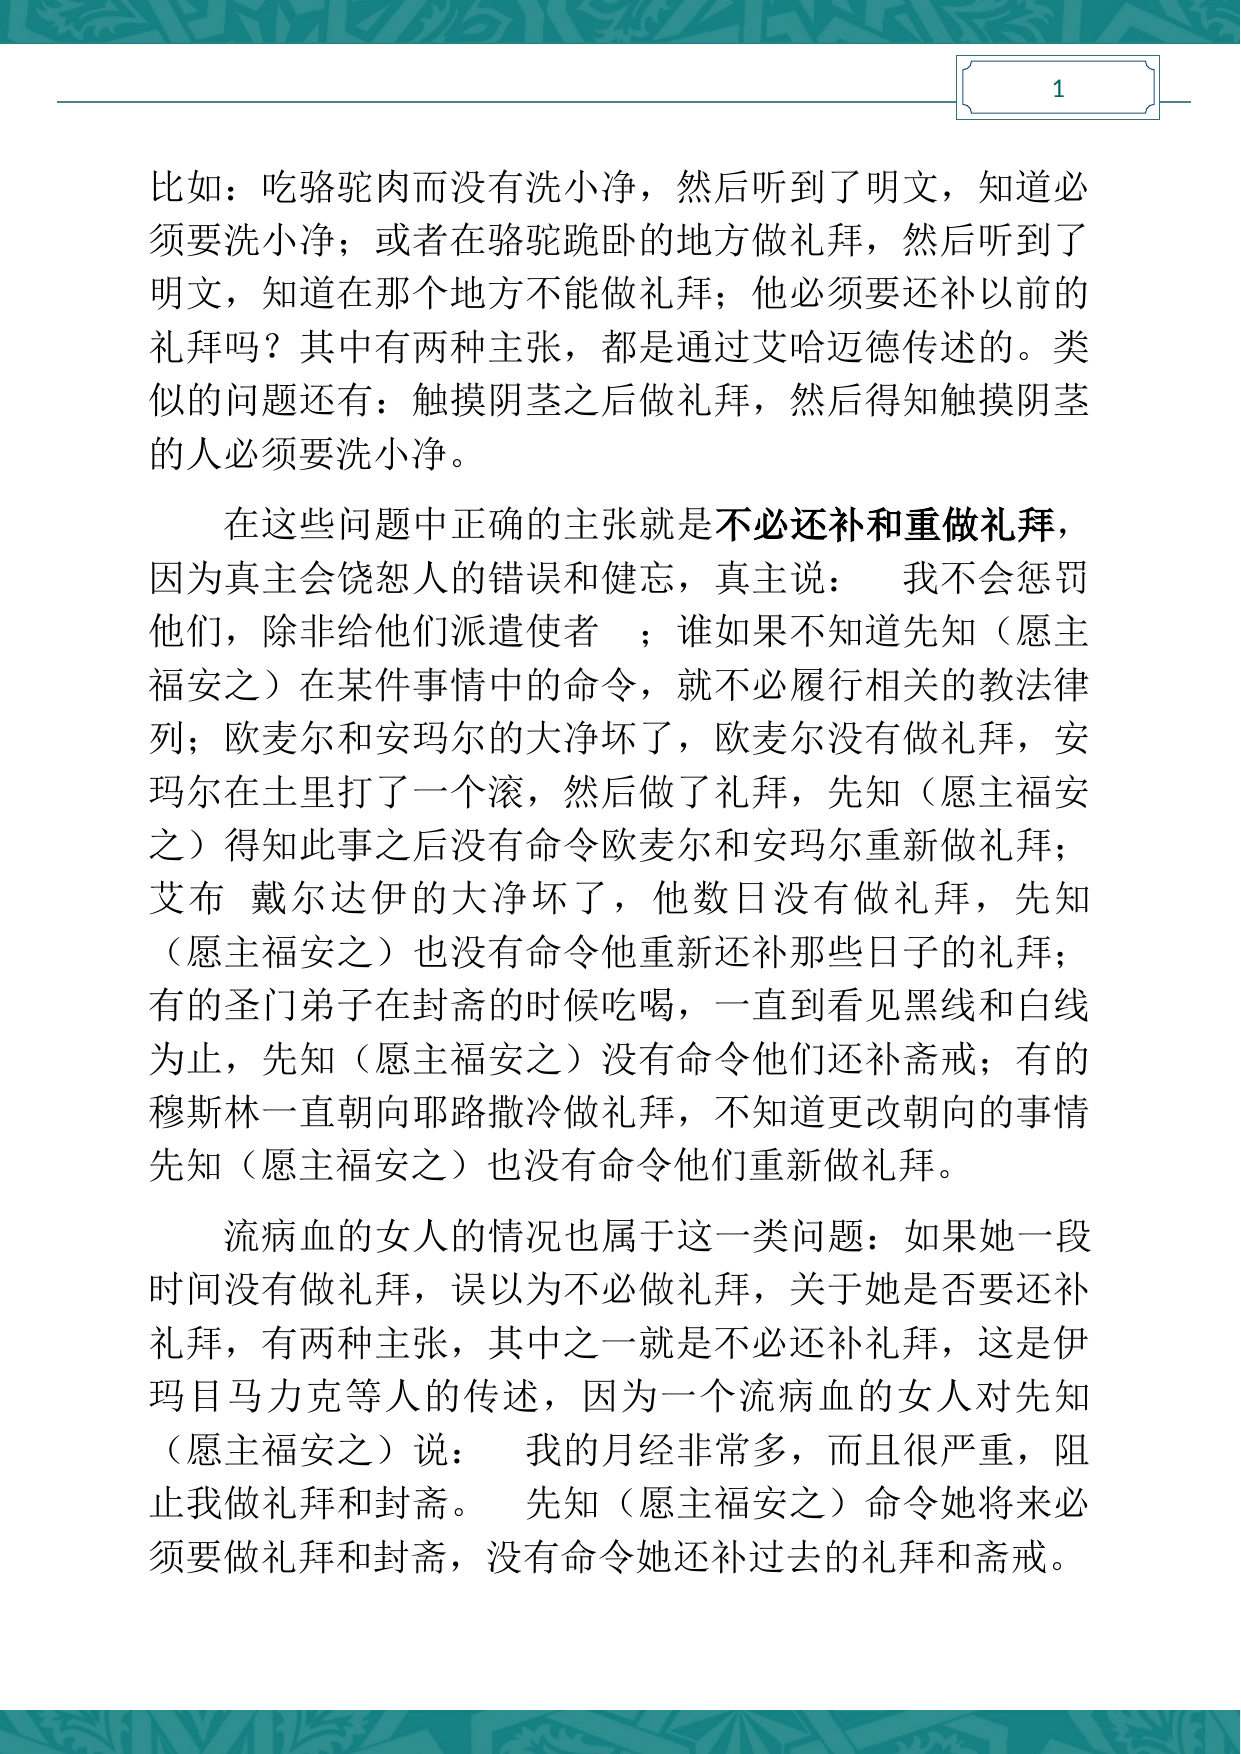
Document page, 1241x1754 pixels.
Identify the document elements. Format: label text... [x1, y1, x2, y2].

picture [0, 1710, 1241, 1754]
text 在这些问题中正确的主张就是不必还补和重做礼拜，因为真主会饶恕人的错误和健忘，真主说：“我不会惩罚他们，除非给他们派遣使者”；谁如果不知道先知（愿主福安之）在某件事情中的命令，就不必履行相关的教法律列；欧麦尔和安玛尔的大净坏了，欧麦尔没有做礼拜，安玛尔在土里打了一个滚，然后做了礼拜，先知（愿主福安之）得知此事之后没有命令欧麦尔和安玛尔重新做礼拜；艾布•戴尔达伊的大净坏了，他数日没有做礼拜，先知（愿主福安之）也没有命令他重新还补那些日子的礼拜；有的圣门弟子在封斋的时候吃喝，一直到看见黑线和白线为止，先知（愿主福安之）没有命令他们还补斋戒；有的穆斯林一直朝向耶路撒冷做礼拜，不知道更改朝向的事情，先知（愿主福安之）也没有命令他们重新做礼拜。 [148, 500, 1092, 1184]
picture [0, 0, 1240, 44]
text 流病血的女人的情况也属于这一类问题：如果她一段时间没有做礼拜，误以为不必做礼拜，关于她是否要还补礼拜，有两种主张，其中之一就是不必还补礼拜，这是伊玛目马力克等人的传述，因为一个流病血的女人对先知（愿主福安之）说：“我的月经非常多，而且很严重，阻止我做礼拜和封斋。”先知（愿主福安之）命令她将来必须要做礼拜和封斋，没有命令她还补过去的礼拜和斋戒。 [148, 1212, 1092, 1575]
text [148, 162, 1092, 472]
